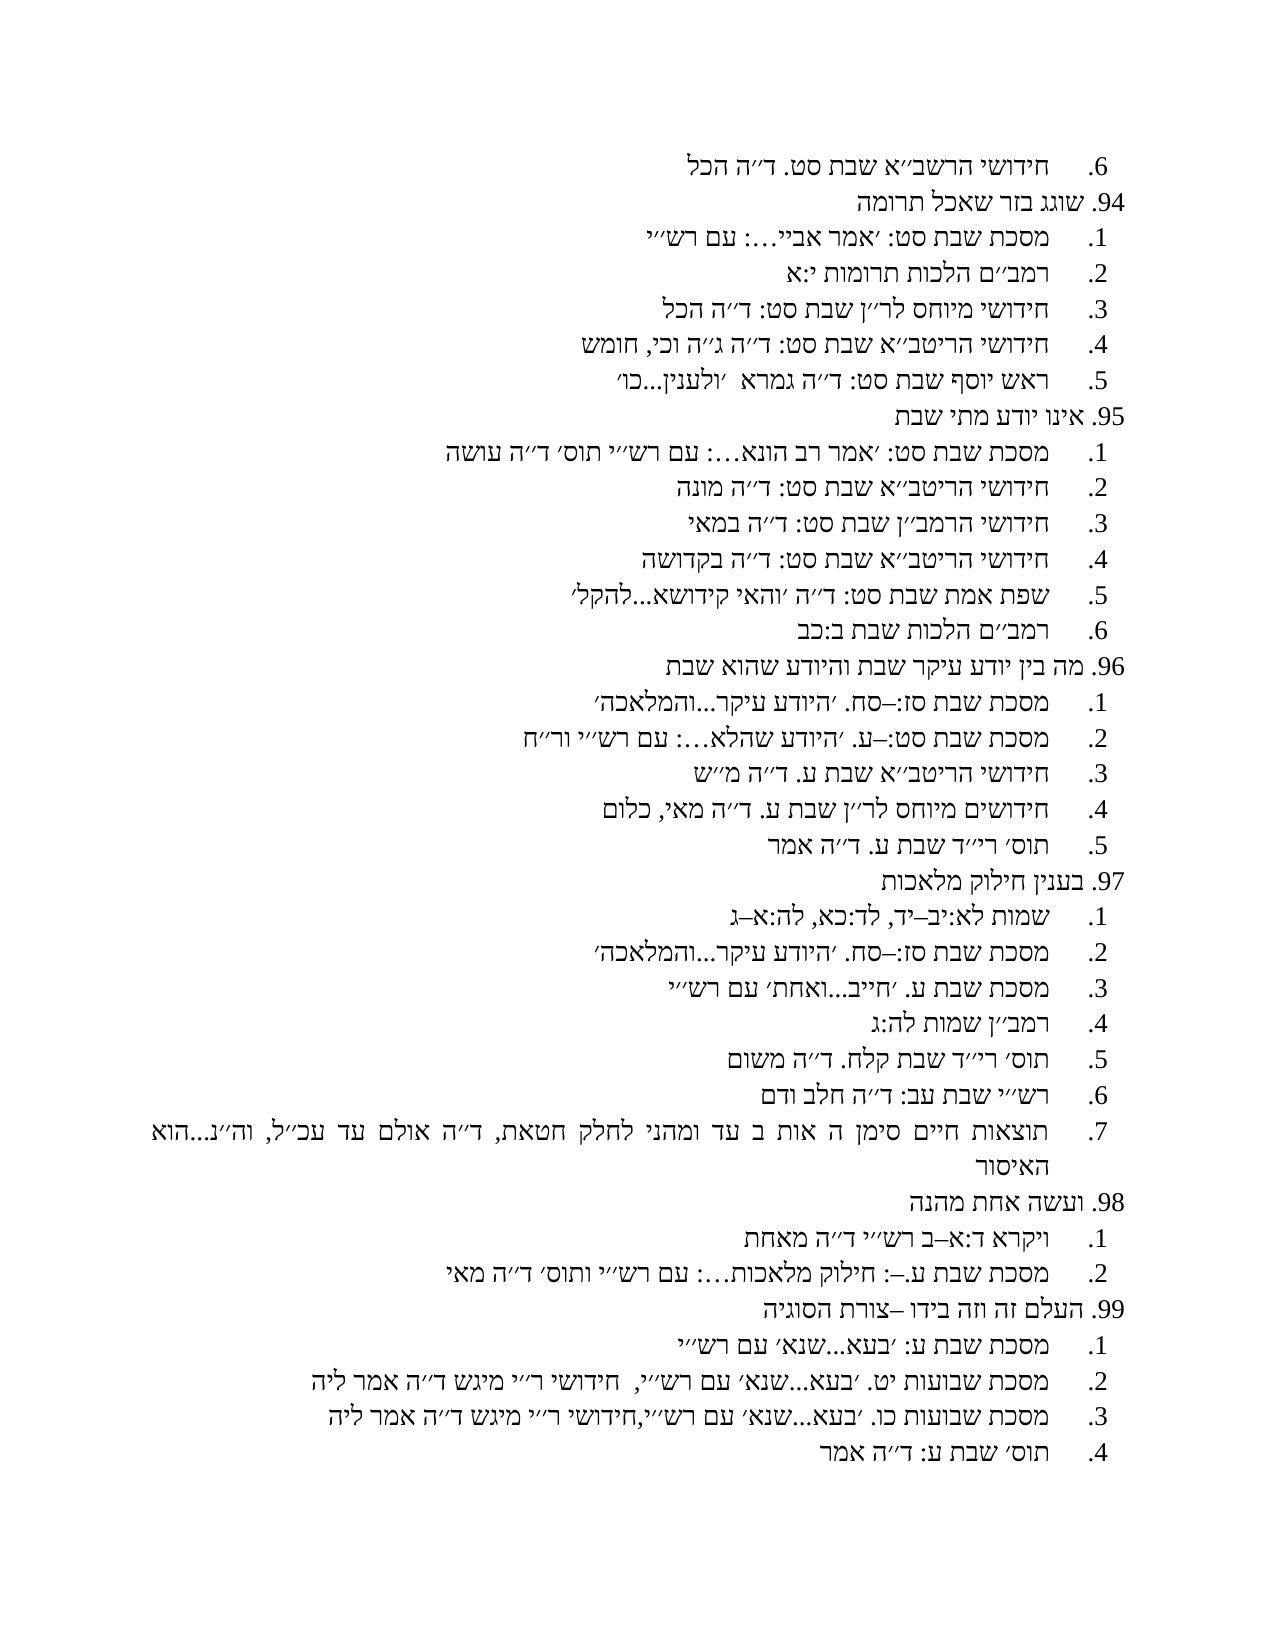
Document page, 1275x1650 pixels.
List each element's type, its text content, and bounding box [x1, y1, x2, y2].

text 98. ועשה אחת מהנה [150, 1186, 1125, 1217]
list מסכת שבת ע.–: חילוק מלאכות…: עם רש׳׳י ותוס׳ ד׳׳ה מאי [150, 1258, 1087, 1289]
text 97. בענין חילוק מלאכות [150, 864, 1125, 896]
text 96. מה בין יודע עיקר שבת והיודע שהוא שבת [150, 650, 1125, 681]
list מסכת שבת סז:–סח. ׳היודע עיקר...והמלאכה׳ [150, 936, 1087, 967]
list מסכת שבת ע: ׳בעא...שנא׳ עם רש׳׳י [150, 1329, 1087, 1360]
list שמות לא:יב–יד, לד:כא, לה:א–ג [150, 900, 1087, 931]
list רמב׳׳ם הלכות תרומות י:א [150, 257, 1087, 288]
list ראש יוסף שבת סט: ד׳׳ה גמרא ׳ולענין...כו׳ [150, 364, 1087, 396]
list מסכת שבת סז:–סח. ׳היודע עיקר...והמלאכה׳ [150, 686, 1087, 717]
list חידושי מיוחס לר׳׳ן שבת סט: ד׳׳ה הכל [150, 293, 1087, 324]
text 99. העלם זה וזה בידו –צורת הסוגיה [150, 1293, 1125, 1324]
list תוס׳ רי׳׳ד שבת ע. ד׳׳ה אמר [150, 829, 1087, 860]
text 95. אינו יודע מתי שבת [150, 400, 1125, 431]
list תוס׳ רי׳׳ד שבת קלח. ד׳׳ה משום [150, 1043, 1087, 1074]
list תוס׳ שבת ע: ד׳׳ה אמר [150, 1436, 1087, 1467]
list שפת אמת שבת סט: ד׳׳ה ׳והאי קידושא...להקל׳ [150, 579, 1087, 610]
list רש׳׳י שבת עב: ד׳׳ה חלב ודם [150, 1079, 1087, 1110]
list ויקרא ד:א–ב רש׳׳י ד׳׳ה מאחת [150, 1222, 1087, 1253]
list חידושי הרשב׳׳א שבת סט. ד׳׳ה הכל [150, 150, 1087, 181]
text 94. שוגג בזר שאכל תרומה [150, 186, 1125, 217]
list מסכת שבת סט: ׳אמר אביי…: עם רש׳׳י [150, 221, 1087, 253]
list תוצאות חיים סימן ה אות ב עד ומהני לחלק חטאת, ד׳׳ה אולם עד עכ׳׳ל, וה׳׳נ...הוא האיסור [150, 1115, 1087, 1182]
list חידושים מיוחס לר׳׳ן שבת ע. ד׳׳ה מאי, כלום [150, 793, 1087, 824]
list רמב׳׳ן שמות לה:ג [150, 1007, 1087, 1039]
list רמב׳׳ם הלכות שבת ב:כב [150, 614, 1087, 646]
list מסכת שבועות יט. ׳בעא...שנא׳ עם רש׳׳י, חידושי ר׳׳י מיגש ד׳׳ה אמר ליה [150, 1365, 1087, 1396]
list חידושי הריטב׳׳א שבת סט: ד׳׳ה מונה [150, 472, 1087, 503]
list מסכת שבת ע. ׳חייב...ואחת׳ עם רש׳׳י [150, 972, 1087, 1003]
list מסכת שבת סט:–ע. ׳היודע שהלא…: עם רש׳׳י ור׳׳ח [150, 722, 1087, 753]
list חידושי הריטב׳׳א שבת סט: ד׳׳ה בקדושה [150, 543, 1087, 574]
list חידושי הריטב׳׳א שבת סט: ד׳׳ה ג׳׳ה וכי, חומש [150, 329, 1087, 360]
list חידושי הרמב׳׳ן שבת סט: ד׳׳ה במאי [150, 507, 1087, 538]
list מסכת שבועות כו. ׳בעא...שנא׳ עם רש׳׳י,חידושי ר׳׳י מיגש ד׳׳ה אמר ליה [150, 1401, 1087, 1432]
list מסכת שבת סט: ׳אמר רב הונא…: עם רש׳׳י תוס׳ ד׳׳ה עושה [150, 436, 1087, 467]
list חידושי הריטב׳׳א שבת ע. ד׳׳ה מ׳׳ש [150, 757, 1087, 788]
